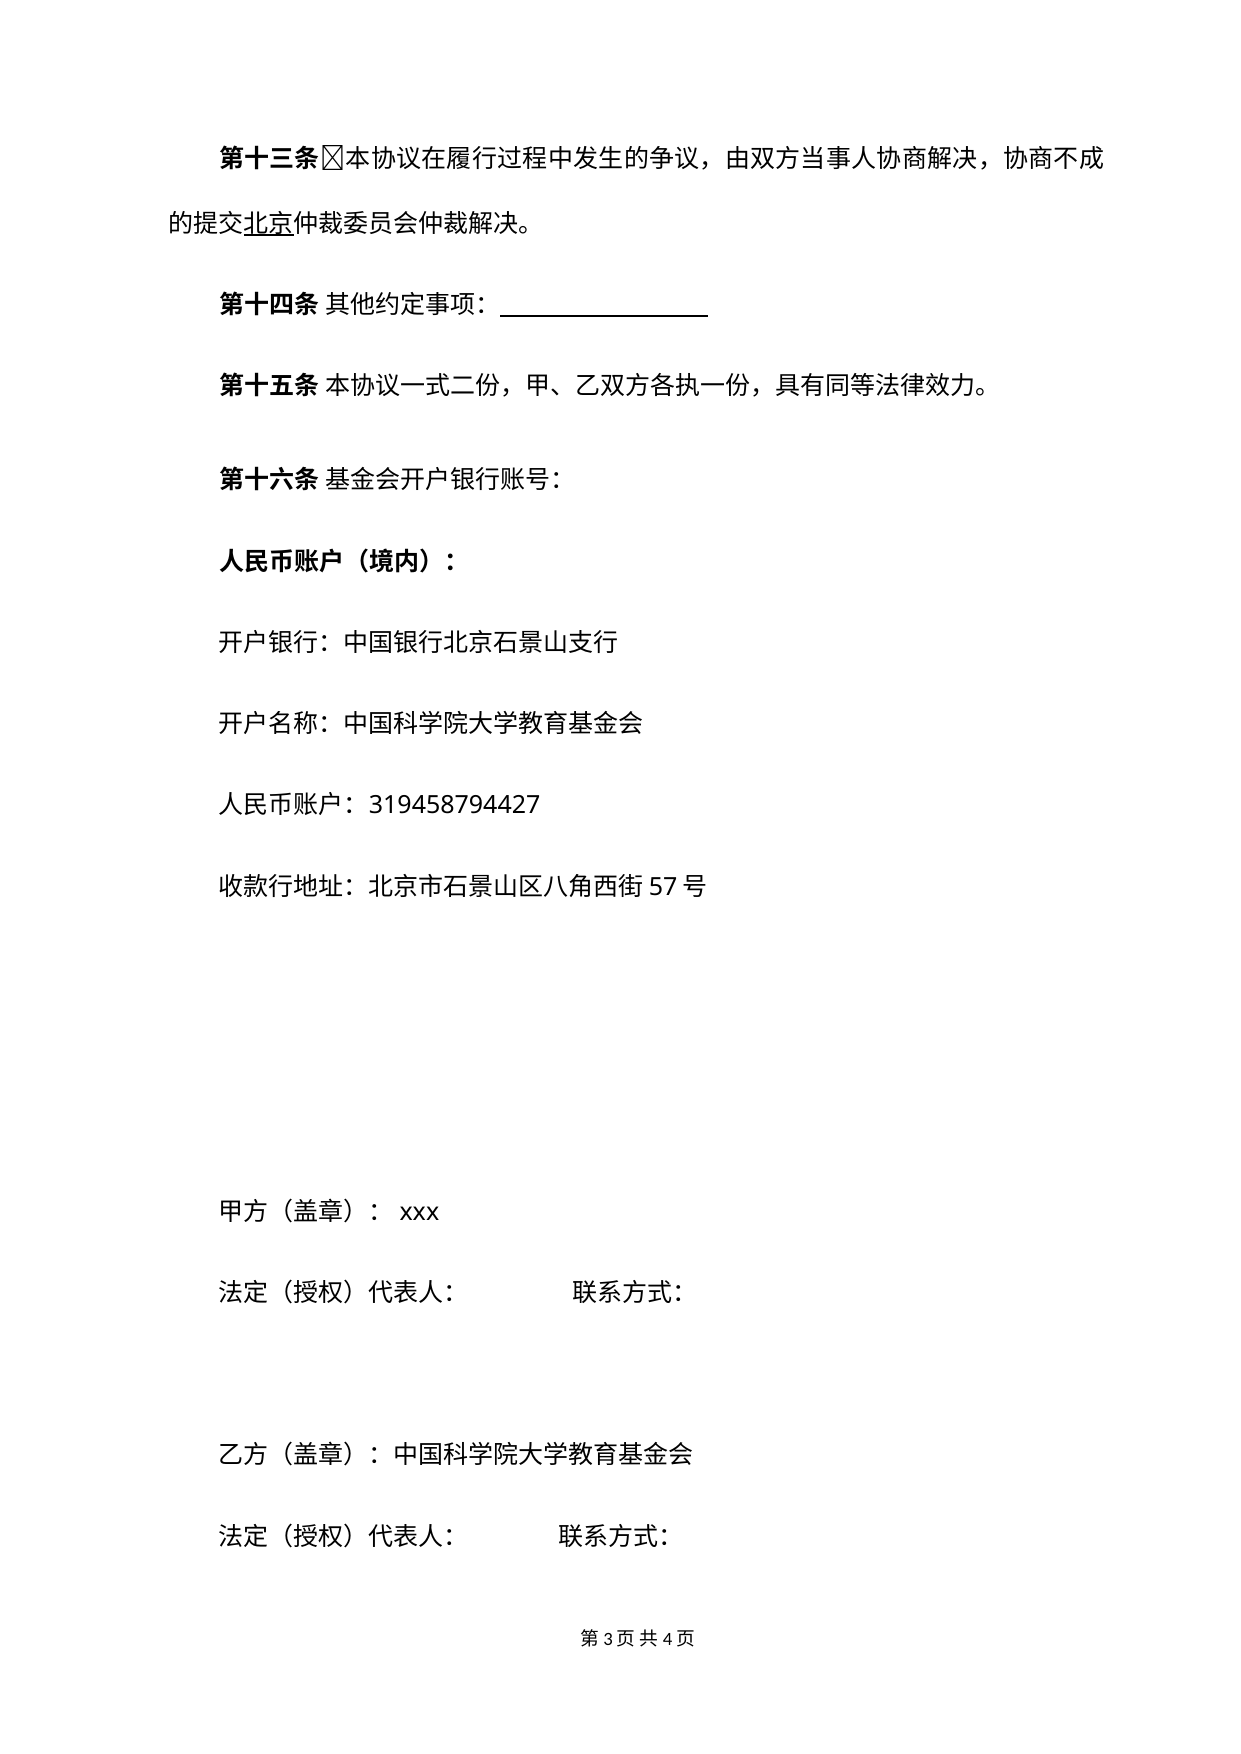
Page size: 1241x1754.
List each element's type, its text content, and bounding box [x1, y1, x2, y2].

text 开户银行：中国银行北京石景山支行 [169, 608, 1106, 673]
text 第十四条 其他约定事项： [169, 270, 1106, 335]
text 第十五条 本协议一式二份，甲、乙双方各执一份，具有同等法律效力。 [169, 351, 1106, 416]
text 人民币账户：319458794427 [169, 770, 1106, 835]
text 开户名称：中国科学院大学教育基金会 [169, 689, 1106, 754]
text 乙方（盖章）：中国科学院大学教育基金会 [169, 1420, 1106, 1485]
text 人民币账户（境内）： [169, 527, 1106, 592]
text 法定（授权）代表人： 联系方式： [169, 1502, 1106, 1567]
text 法定（授权）代表人： 联系方式： [169, 1258, 1106, 1323]
text 甲方（盖章）： xxx [169, 1177, 1106, 1242]
text 收款行地址：北京市石景山区八角西街57号 [169, 852, 1106, 917]
text 第十三条本协议在履行过程中发生的争议，由双方当事人协商解决，协商不成的提交北京仲裁委员会仲裁解决。 [169, 124, 1106, 254]
text 第十六条 基金会开户银行账号： [169, 445, 1106, 510]
